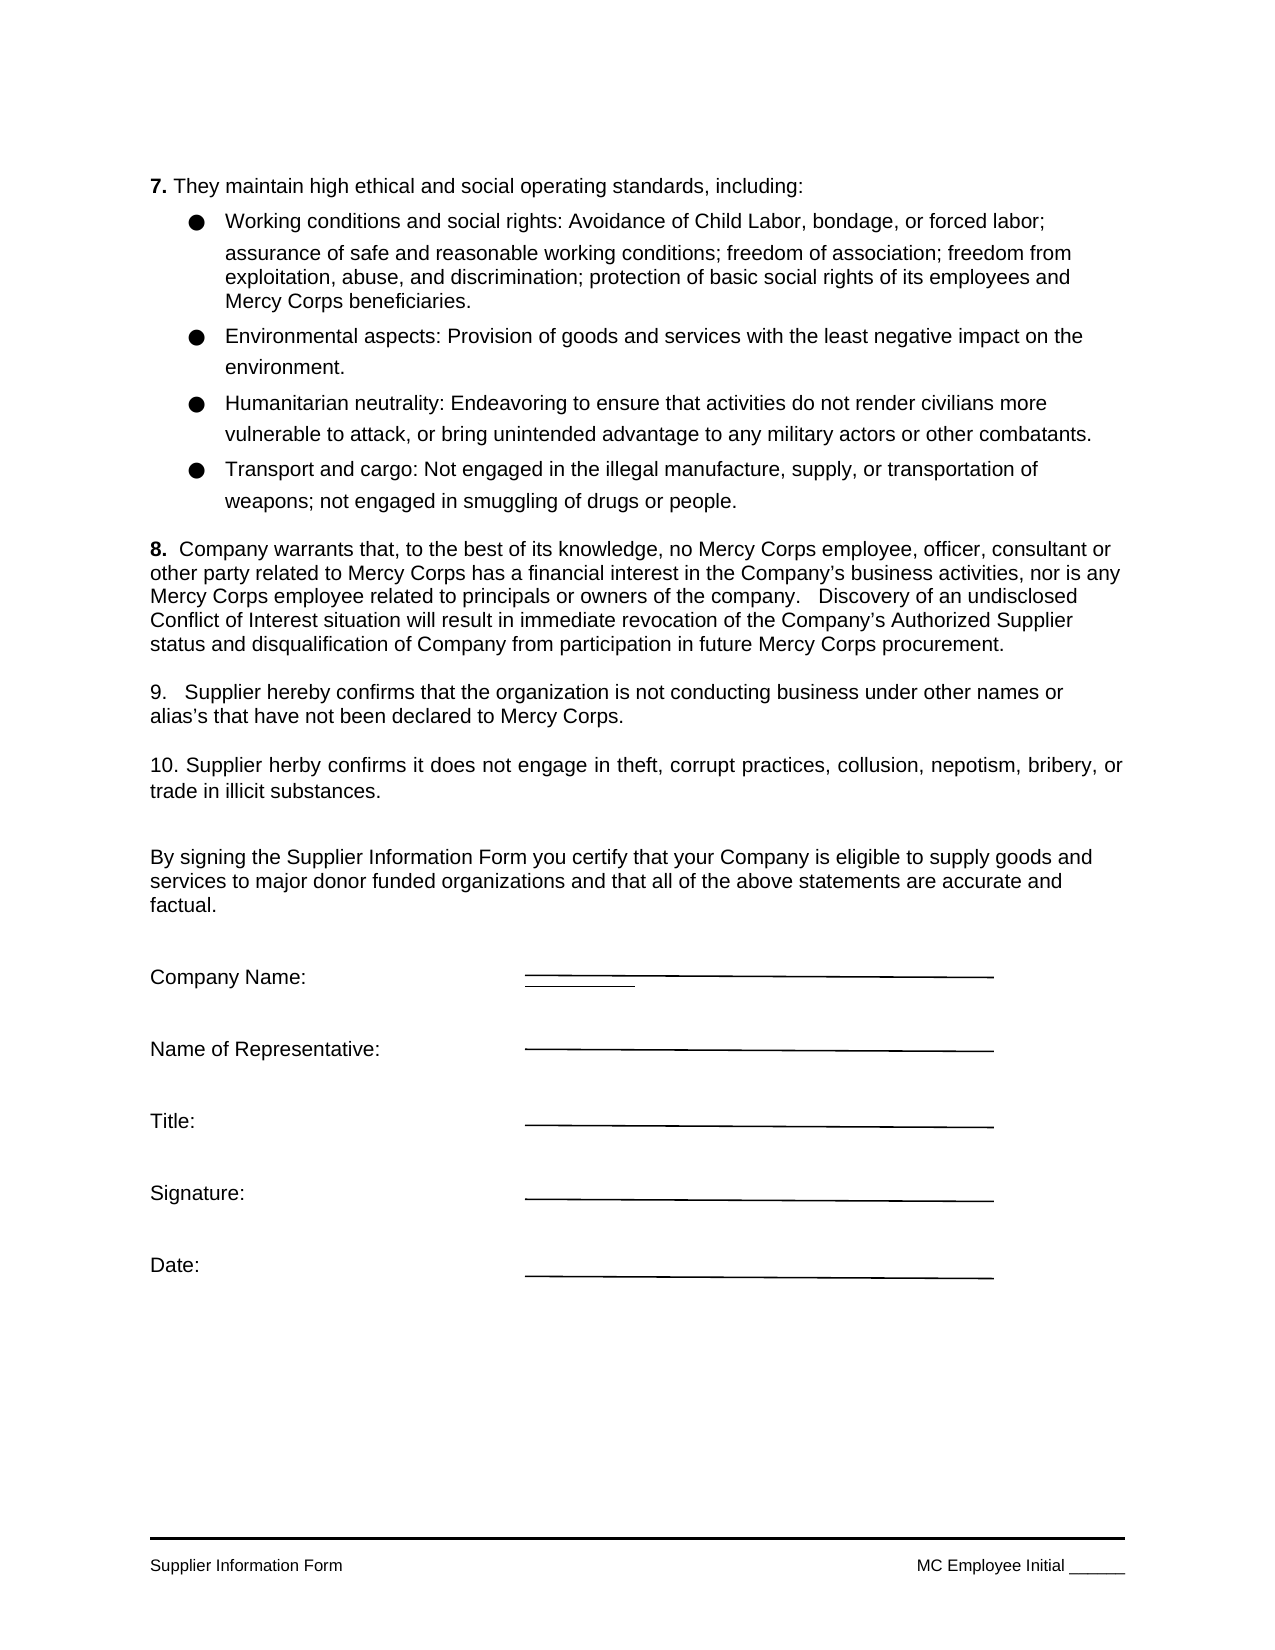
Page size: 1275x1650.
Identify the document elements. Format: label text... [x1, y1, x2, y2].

text Company Name: [150, 965, 1125, 989]
text 7. They maintain high ethical and social operating standards, including: [150, 174, 1125, 198]
text Date: [150, 1252, 1125, 1276]
list Working conditions and social rights: Avoidance of Child Labor, bondage, or forced labor; assurance of safe and reasonable working conditions; freedom of association; freedom from exploitation, abuse, and discrimination; protection of basic social rights of its employees and Mercy Corps beneficiaries. [187, 198, 1125, 312]
text Signature: [150, 1181, 1125, 1204]
text Title: [150, 1109, 1125, 1133]
list Transport and cargo: Not engaged in the illegal manufacture, supply, or transportation of weapons; not engaged in smuggling of drugs or people. [187, 446, 1125, 512]
text 8. Company warrants that, to the best of its knowledge, no Mercy Corps employee, officer, consultant or other party related to Mercy Corps has a financial interest in the Company’s business activities, nor is any Mercy Corps employee related to principals or owners of the company. Discovery of an undisclosed Conflict of Interest situation will result in immediate revocation of the Company’s Authorized Supplier status and disqualification of Company from participation in future Mercy Corps procurement. [150, 536, 1125, 656]
list Environmental aspects: Provision of goods and services with the least negative impact on the environment. [187, 312, 1125, 379]
text Name of Representative: [150, 1037, 1125, 1061]
text By signing the Supplier Information Form you certify that your Company is eligible to supply goods and services to major donor funded organizations and that all of the above statements are accurate and factual. [150, 845, 1125, 917]
text 10. Supplier herby confirms it does not engage in theft, corrupt practices, collusion, nepotism, bribery, or trade in illicit substances. [150, 753, 1125, 803]
list Humanitarian neutrality: Endeavoring to ensure that activities do not render civilians more vulnerable to attack, or bring unintended advantage to any military actors or other combatants. [187, 379, 1125, 446]
text 9. Supplier hereby confirms that the organization is not conducting business under other names or alias’s that have not been declared to Mercy Corps. [150, 680, 1125, 728]
